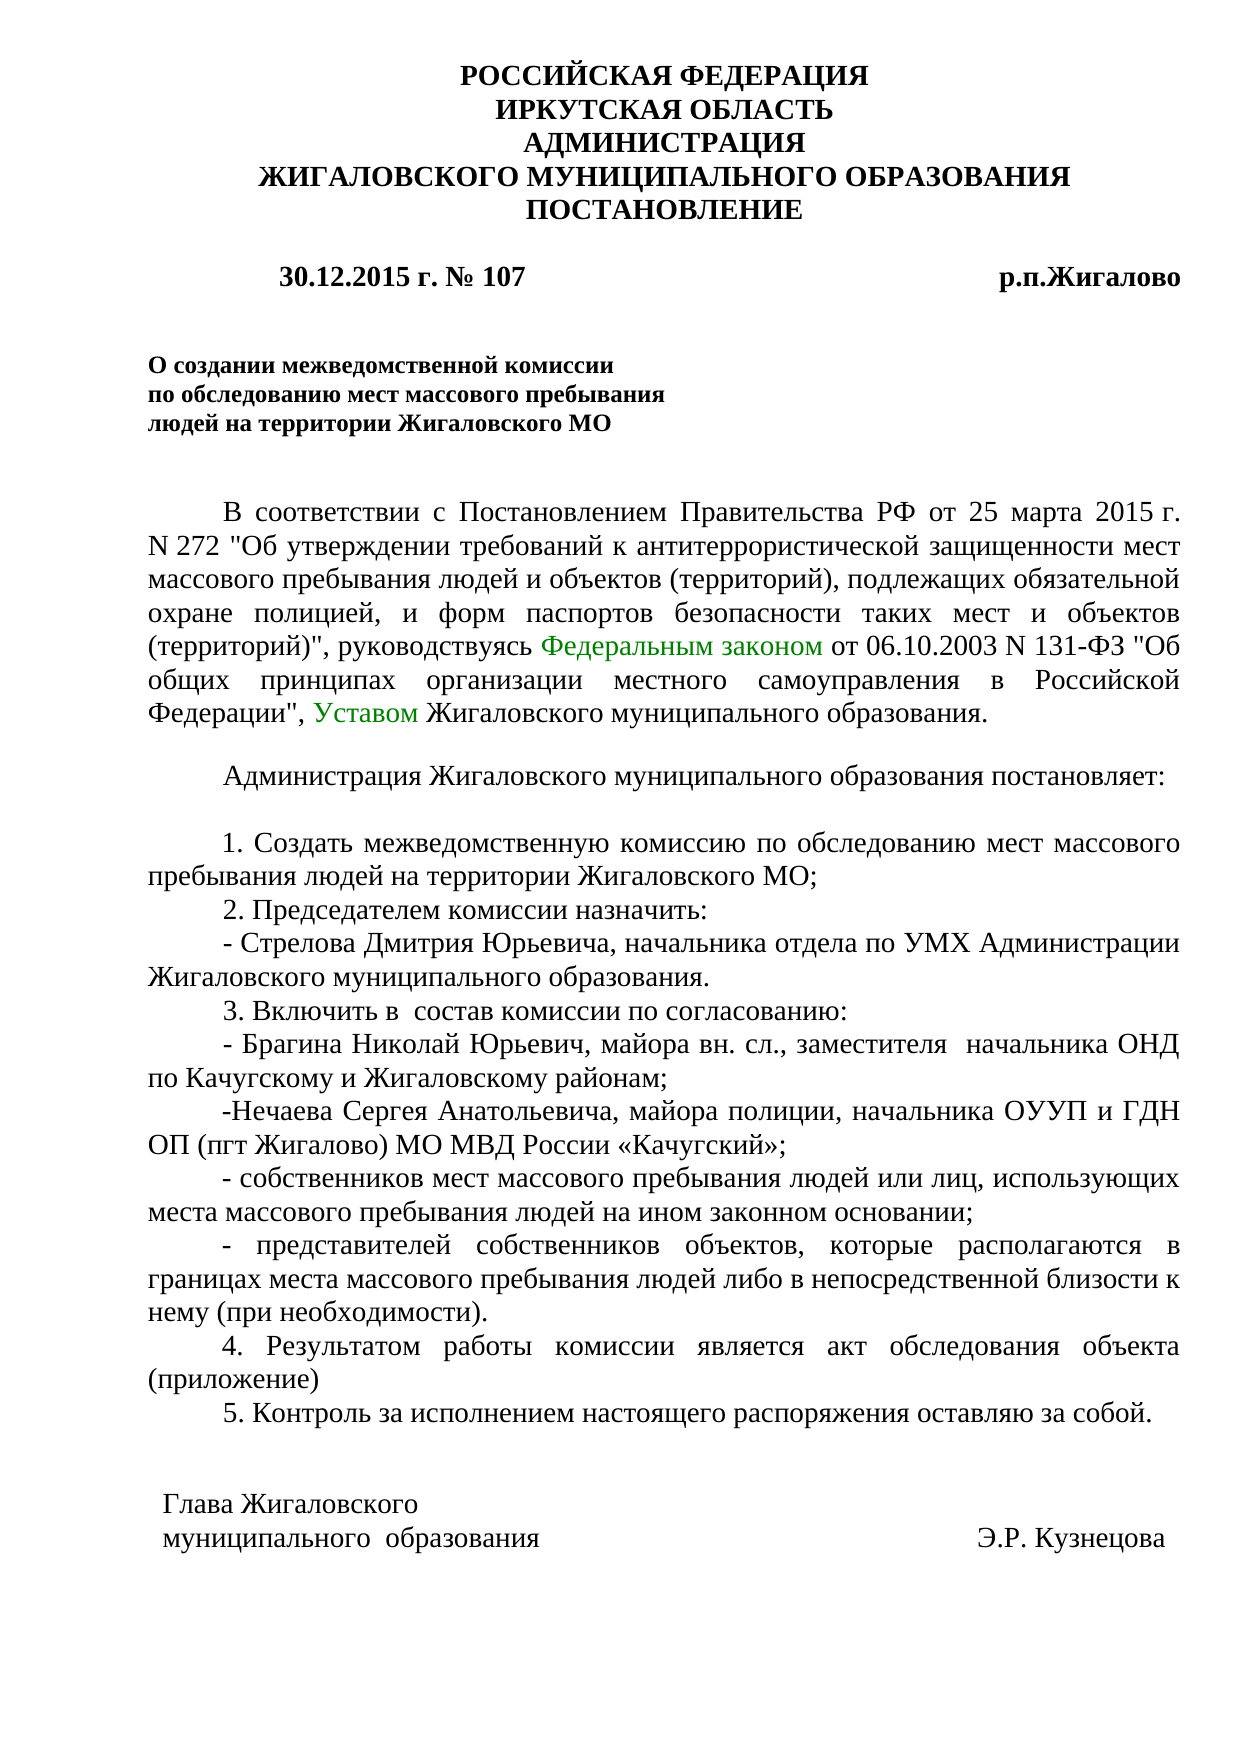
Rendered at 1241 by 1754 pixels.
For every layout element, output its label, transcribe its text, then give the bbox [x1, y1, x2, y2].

text 3. Включить в состав комиссии по согласованию: [148, 993, 1181, 1026]
text Администрация Жигаловского муниципального образования постановляет: [148, 758, 1181, 791]
text Глава Жигаловского [148, 1486, 1181, 1520]
table_cell р.п.Жигалово [664, 226, 1192, 293]
text - Брагина Николай Юрьевич, майора вн. сл., заместителя начальника ОНД по Качугскому и Жигаловскому районам; [148, 1026, 1181, 1093]
text -Нечаева Сергея Анатольевича, майора полиции, начальника ОУУП и ГДН ОП (пгт Жигалово) МО МВД России «Качугский»; [148, 1093, 1181, 1160]
text по обследованию мест массового пребывания [148, 379, 1181, 408]
text - представителей собственников объектов, которые располагаются в границах места массового пребывания людей либо в непосредственной близости к нему (при необходимости). [148, 1227, 1181, 1328]
text О создании межведомственной комиссии [148, 351, 1181, 379]
text 2. Председателем комиссии назначить: [148, 892, 1181, 926]
text 1. Создать межведомственную комиссию по обследованию мест массового пребывания людей на территории Жигаловского МО; [148, 825, 1181, 892]
text - собственников мест массового пребывания людей или лиц, использующих места массового пребывания людей на ином законном основании; [148, 1160, 1181, 1227]
table_cell 30.12.2015 г. № 107 [136, 226, 664, 293]
text - Стрелова Дмитрия Юрьевича, начальника отдела по УМХ Администрации Жигаловского муниципального образования. [148, 926, 1181, 993]
text 5. Контроль за исполнением настоящего распоряжения оставляю за собой. [148, 1395, 1181, 1429]
table_header РОССИЙСКАЯ ФЕДЕРАЦИЯ ИРКУТСКАЯ ОБЛАСТЬ АДМИНИСТРАЦИЯ ЖИГАЛОВСКОГО МУНИЦИПАЛЬНОГО ОБРАЗОВАНИЯ ПОСТАНОВЛЕНИЕ [136, 58, 1192, 226]
text В соответствии с Постановлением Правительства РФ от 25 марта 2015 г. N 272 "Об утверждении требований к антитеррористической защищенности мест массового пребывания людей и объектов (территорий), подлежащих обязательной охране полицией, и форм паспортов безопасности таких мест и объектов (территорий)", руководствуясь Федеральным законом от 06.10.2003 N 131-ФЗ "Об общих принципах организации местного самоуправления в Российской Федерации", Уставом Жигаловского муниципального образования. [148, 494, 1181, 729]
text людей на территории Жигаловского МО [148, 408, 1181, 437]
text 4. Результатом работы комиссии является акт обследования объекта (приложение) [148, 1328, 1181, 1395]
text муниципального образования Э.Р. Кузнецова [148, 1520, 1181, 1553]
